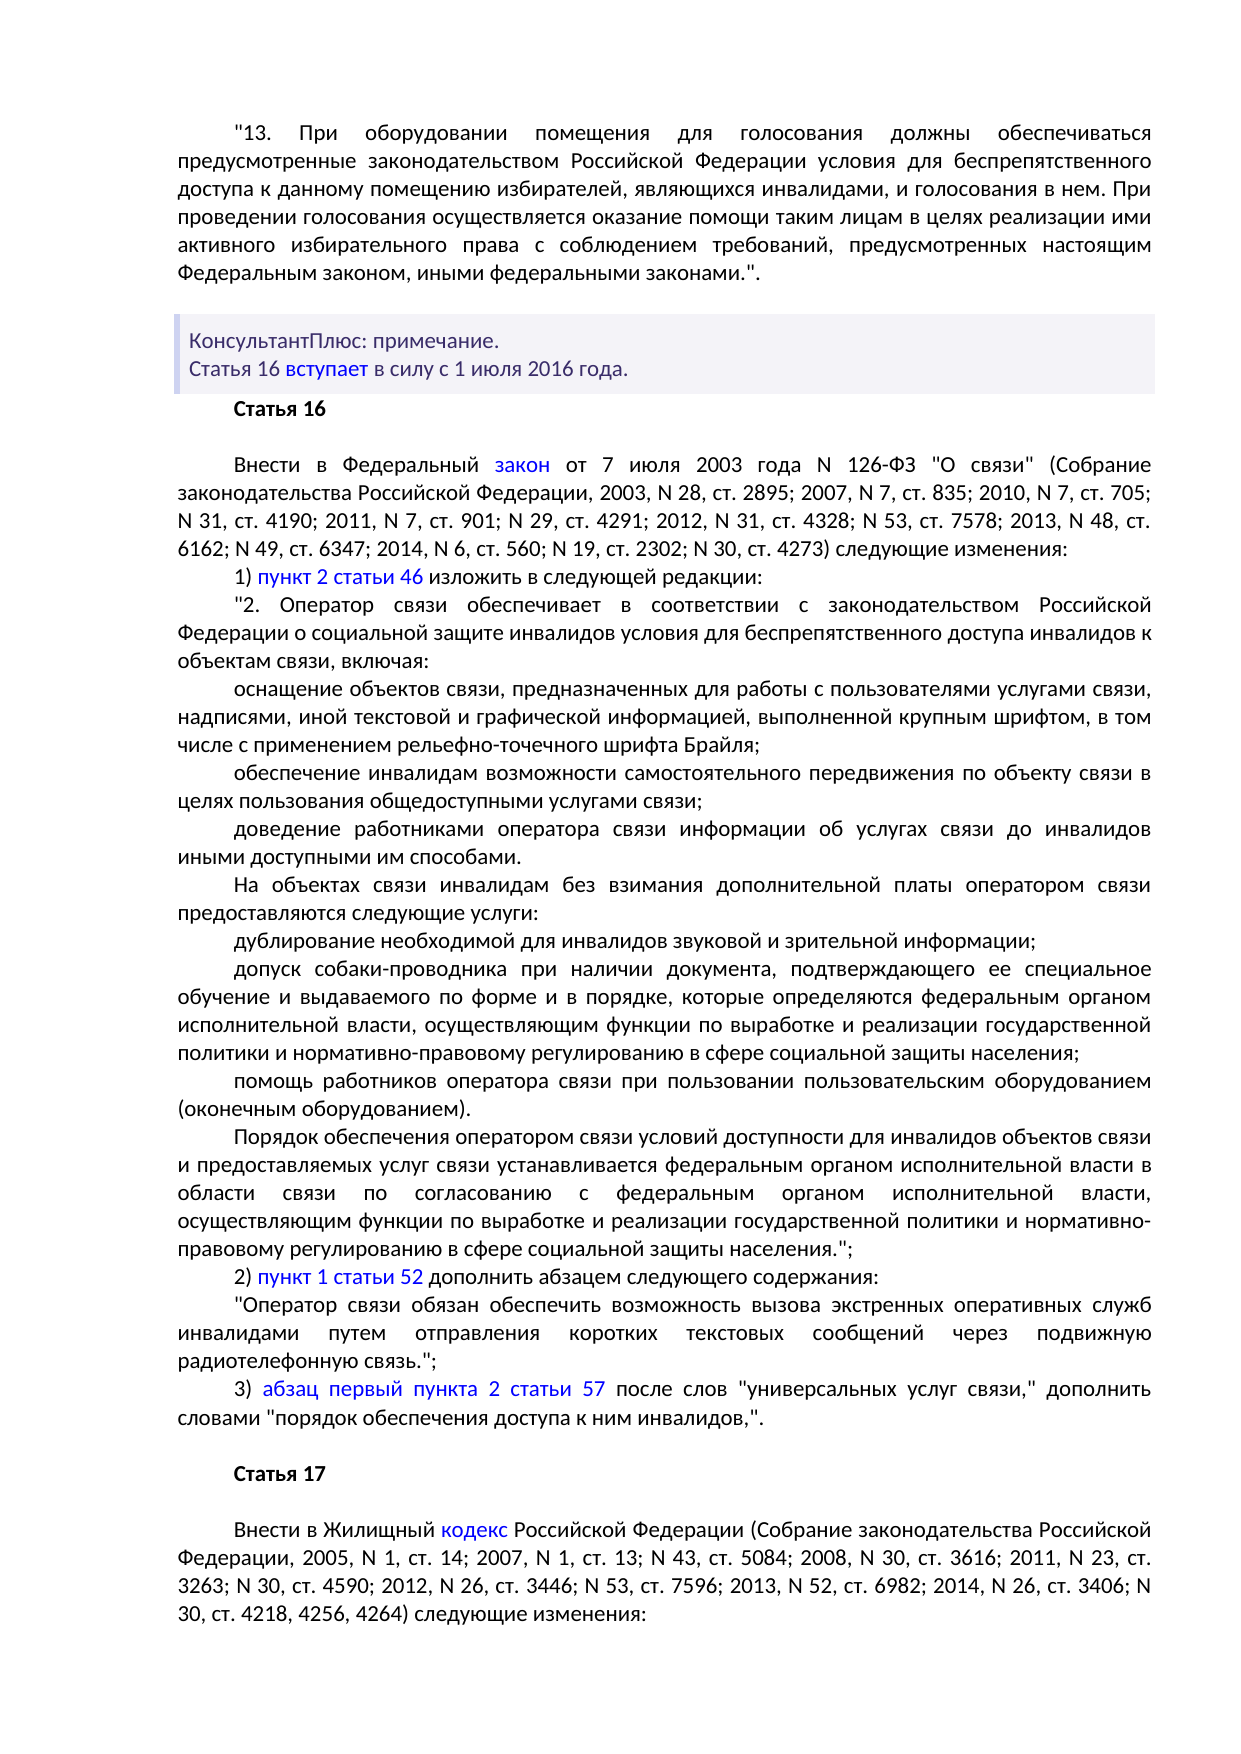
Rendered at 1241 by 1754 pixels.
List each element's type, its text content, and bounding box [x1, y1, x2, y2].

text помощь работников оператора связи при пользовании пользовательским оборудованием (оконечным оборудованием). [177, 1066, 1152, 1122]
text На объектах связи инвалидам без взимания дополнительной платы оператором связи предоставляются следующие услуги: [177, 870, 1152, 926]
text дублирование необходимой для инвалидов звуковой и зрительной информации; [177, 926, 1152, 954]
text оснащение объектов связи, предназначенных для работы с пользователями услугами связи, надписями, иной текстовой и графической информацией, выполненной крупным шрифтом, в том числе с применением рельефно-точечного шрифта Брайля; [177, 674, 1152, 758]
text обеспечение инвалидам возможности самостоятельного передвижения по объекту связи в целях пользования общедоступными услугами связи; [177, 758, 1152, 814]
text "13. При оборудовании помещения для голосования должны обеспечиваться предусмотренные законодательством Российской Федерации условия для беспрепятственного доступа к данному помещению избирателей, являющихся инвалидами, и голосования в нем. При проведении голосования осуществляется оказание помощи таким лицам в целях реализации ими активного избирательного права с соблюдением требований, предусмотренных настоящим Федеральным законом, иными федеральными законами.". [177, 118, 1152, 286]
text допуск собаки-проводника при наличии документа, подтверждающего ее специальное обучение и выдаваемого по форме и в порядке, которые определяются федеральным органом исполнительной власти, осуществляющим функции по выработке и реализации государственной политики и нормативно-правовому регулированию в сфере социальной защиты населения; [177, 954, 1152, 1066]
text доведение работниками оператора связи информации об услугах связи до инвалидов иными доступными им способами. [177, 814, 1152, 870]
title Статья 17 [177, 1459, 1152, 1487]
title Статья 16 [177, 394, 1152, 422]
text 3) абзац первый пункта 2 статьи 57 после слов "универсальных услуг связи," дополнить словами "порядок обеспечения доступа к ним инвалидов,". [177, 1374, 1152, 1431]
text 2) пункт 1 статьи 52 дополнить абзацем следующего содержания: [177, 1262, 1152, 1291]
text "2. Оператор связи обеспечивает в соответствии с законодательством Российской Федерации о социальной защите инвалидов условия для беспрепятственного доступа инвалидов к объектам связи, включая: [177, 590, 1152, 674]
text 1) пункт 2 статьи 46 изложить в следующей редакции: [177, 562, 1152, 590]
text Порядок обеспечения оператором связи условий доступности для инвалидов объектов связи и предоставляемых услуг связи устанавливается федеральным органом исполнительной власти в области связи по согласованию с федеральным органом исполнительной власти, осуществляющим функции по выработке и реализации государственной политики и нормативно-правовому регулированию в сфере социальной защиты населения."; [177, 1122, 1152, 1262]
text Внести в Жилищный кодекс Российской Федерации (Собрание законодательства Российской Федерации, 2005, N 1, ст. 14; 2007, N 1, ст. 13; N 43, ст. 5084; 2008, N 30, ст. 3616; 2011, N 23, ст. 3263; N 30, ст. 4590; 2012, N 26, ст. 3446; N 53, ст. 7596; 2013, N 52, ст. 6982; 2014, N 26, ст. 3406; N 30, ст. 4218, 4256, 4264) следующие изменения: [177, 1515, 1152, 1627]
text Внести в Федеральный закон от 7 июля 2003 года N 126-ФЗ "О связи" (Собрание законодательства Российской Федерации, 2003, N 28, ст. 2895; 2007, N 7, ст. 835; 2010, N 7, ст. 705; N 31, ст. 4190; 2011, N 7, ст. 901; N 29, ст. 4291; 2012, N 31, ст. 4328; N 53, ст. 7578; 2013, N 48, ст. 6162; N 49, ст. 6347; 2014, N 6, ст. 560; N 19, ст. 2302; N 30, ст. 4273) следующие изменения: [177, 450, 1152, 562]
table_header КонсультантПлюс: примечание. Статья 16 вступает в силу с 1 июля 2016 года. [180, 314, 1149, 394]
text "Оператор связи обязан обеспечить возможность вызова экстренных оперативных служб инвалидами путем отправления коротких текстовых сообщений через подвижную радиотелефонную связь."; [177, 1291, 1152, 1374]
